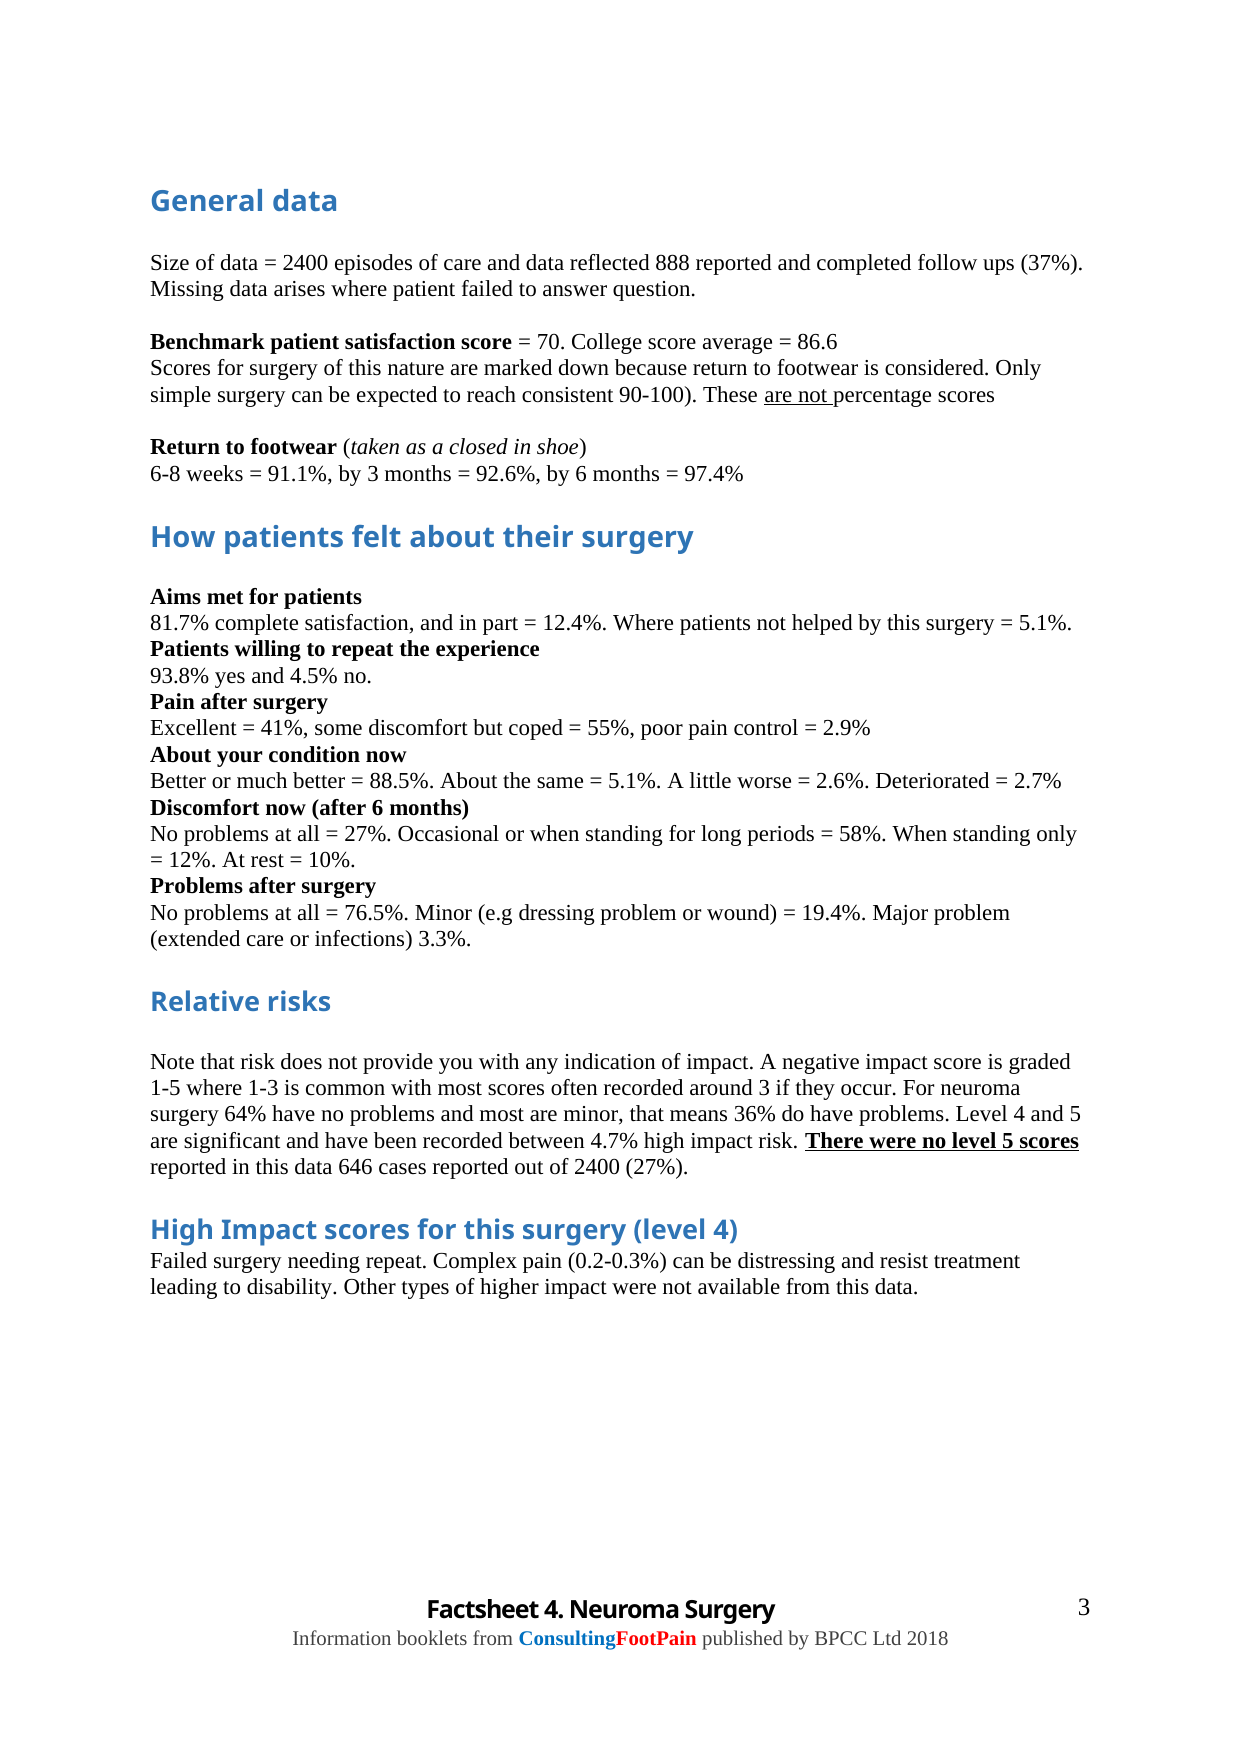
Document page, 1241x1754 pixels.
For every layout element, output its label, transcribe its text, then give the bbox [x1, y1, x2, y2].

text Failed surgery needing repeat. Complex pain (0.2-0.3%) can be distressing and resist treatment leading to disability. Other types of higher impact were not available from this data. [150, 1247, 1090, 1300]
text No problems at all = 76.5%. Minor (e.g dressing problem or wound) = 19.4%. Major problem (extended care or infections) 3.3%. [150, 899, 1090, 952]
text Size of data = 2400 episodes of care and data reflected 888 reported and completed follow ups (37%). Missing data arises where patient failed to answer question. [150, 249, 1090, 302]
subtitle Relative risks [150, 982, 1090, 1019]
text Patients willing to repeat the experience [150, 635, 1090, 662]
text Pain after surgery [150, 688, 1090, 714]
text 81.7% complete satisfaction, and in part = 12.4%. Where patients not helped by this surgery = 5.1%. [150, 609, 1090, 635]
text 6-8 weeks = 91.1%, by 3 months = 92.6%, by 6 months = 97.4% [150, 460, 1090, 486]
text Excellent = 41%, some discomfort but coped = 55%, poor pain control = 2.9% [150, 714, 1090, 741]
subtitle High Impact scores for this surgery (level 4) [150, 1210, 1090, 1247]
text Scores for surgery of this nature are marked down because return to footwear is considered. Only simple surgery can be expected to reach consistent 90-100). These are not percentage scores [150, 354, 1090, 407]
text Better or much better = 88.5%. About the same = 5.1%. A little worse = 2.6%. Deteriorated = 2.7% [150, 767, 1090, 793]
text Return to footwear (taken as a closed in shoe) [150, 433, 1090, 460]
text Problems after surgery [150, 873, 1090, 899]
text Note that risk does not provide you with any indication of impact. A negative impact score is graded 1-5 where 1-3 is common with most scores often recorded around 3 if they occur. For neuroma surgery 64% have no problems and most are minor, that means 36% do have problems. Level 4 and 5 are significant and have been recorded between 4.7% high impact risk. There were no level 5 scores reported in this data 646 cases reported out of 2400 (27%). [150, 1048, 1090, 1179]
text Aims met for patients [150, 583, 1090, 609]
text About your condition now [150, 741, 1090, 767]
text No problems at all = 27%. Occasional or when standing for long periods = 58%. When standing only = 12%. At rest = 10%. [150, 820, 1090, 873]
subtitle General data [150, 181, 1090, 220]
text Discomfort now (after 6 months) [150, 793, 1090, 820]
text 93.8% yes and 4.5% no. [150, 662, 1090, 688]
text Benchmark patient satisfaction score = 70. College score average = 86.6 [150, 328, 1090, 354]
subtitle How patients felt about their surgery [150, 517, 1090, 556]
